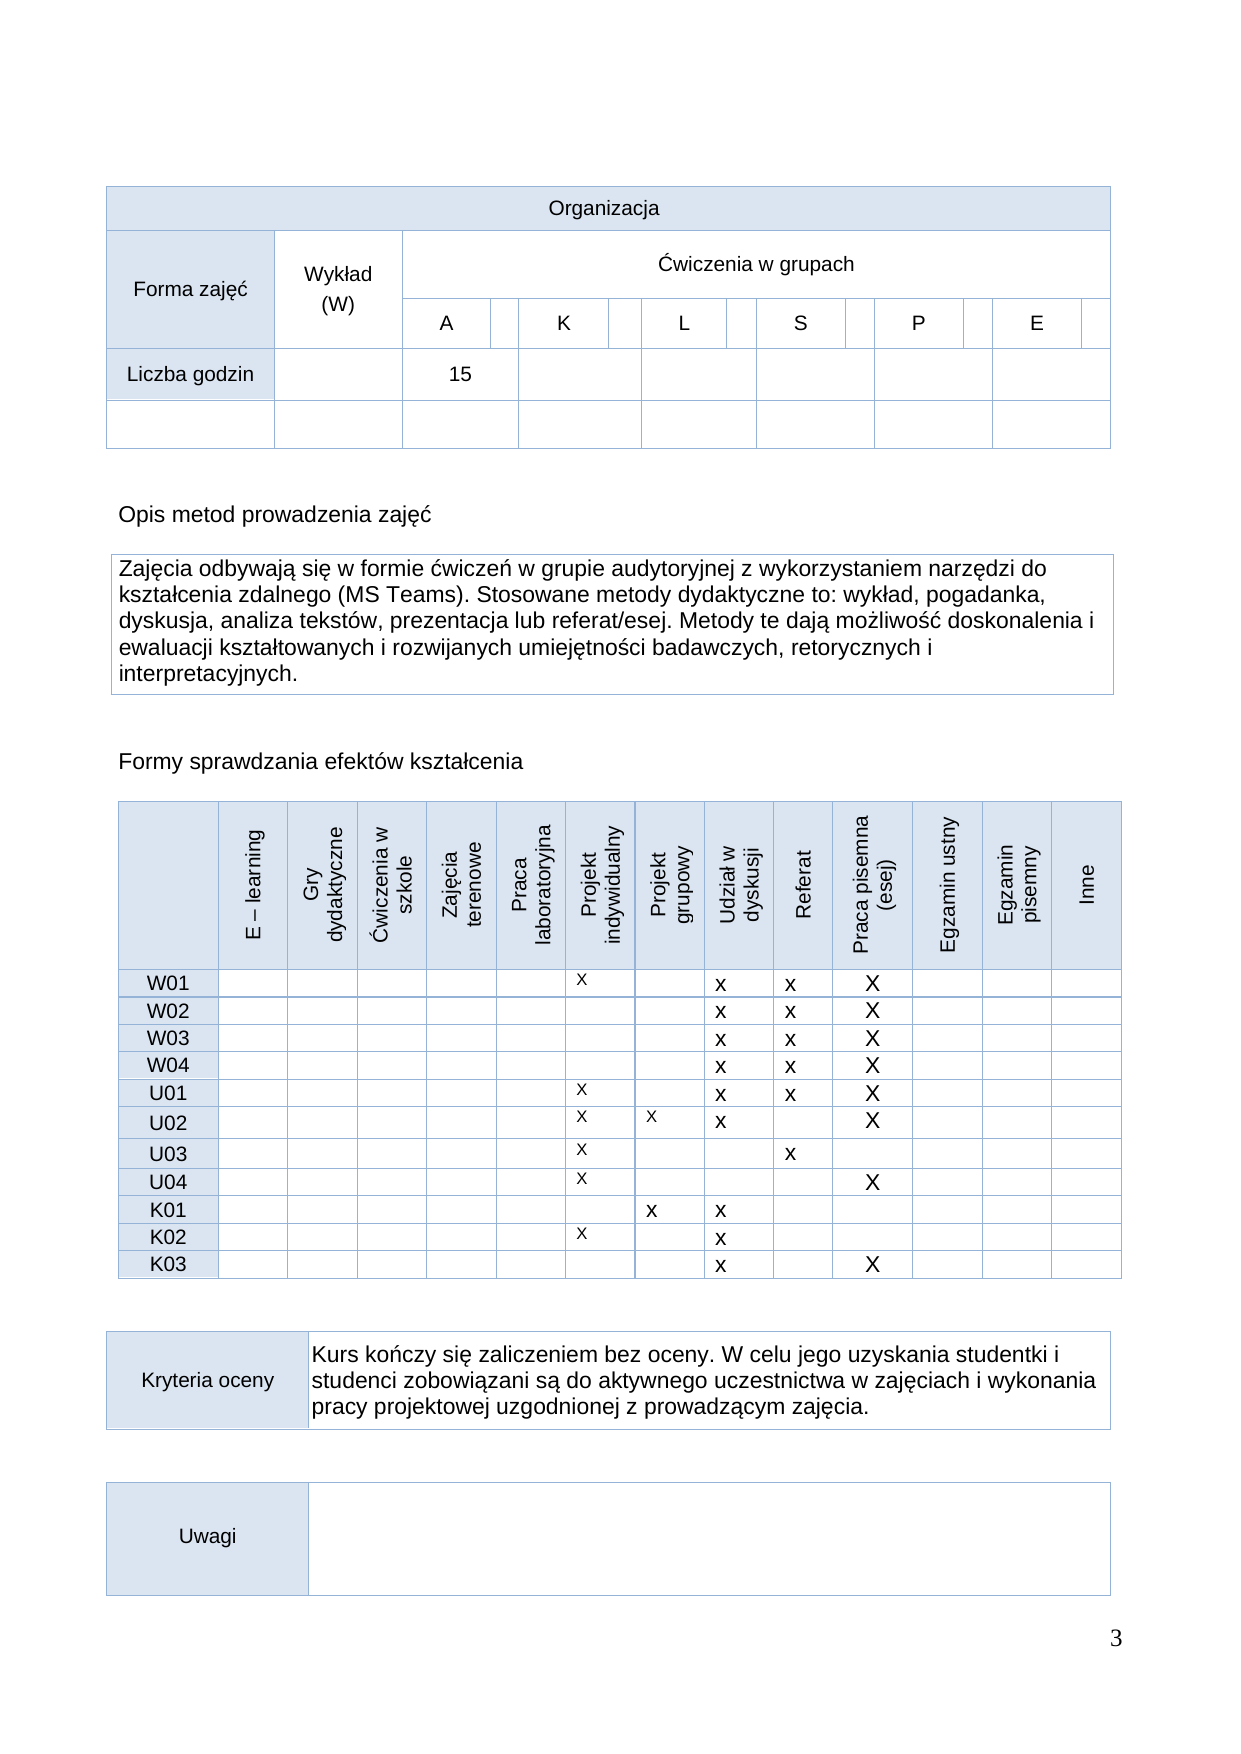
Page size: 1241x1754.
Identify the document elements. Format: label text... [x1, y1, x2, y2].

table_cell [983, 1080, 1051, 1106]
table_cell [427, 998, 496, 1024]
table_cell [833, 1196, 912, 1223]
table_cell [1052, 970, 1121, 996]
table_cell [275, 349, 402, 399]
table_cell x [705, 1080, 773, 1106]
table_cell [636, 1052, 704, 1078]
table_cell X [566, 1139, 634, 1168]
table_cell [913, 998, 982, 1024]
table_cell [288, 1251, 357, 1277]
table_cell W01 [119, 970, 218, 996]
table_header Zajęcia odbywają się w formie ćwiczeń w grupie audytoryjnej z wykorzystaniem narzędzi do kształcenia zdalnego (MS Teams). Stosowane metody dydaktyczne to: wykład, pogadanka, dyskusja, analiza tekstów, prezentacja lub referat/esej. Metody te dają możliwość doskonalenia i ewaluacji kształtowanych i rozwijanych umiejętności badawczych, retorycznych i interpretacyjnych. [112, 555, 1113, 694]
table_cell W03 [119, 1025, 218, 1051]
table_cell [219, 1139, 287, 1168]
table_cell S [757, 299, 845, 348]
table_header Kurs kończy się zaliczeniem bez oceny. W celu jego uzyskania studentki i studenci zobowiązani są do aktywnego uczestnictwa w zajęciach i wykonania pracy projektowej uzgodnionej z prowadzącym zajęcia. [309, 1332, 1110, 1428]
table_cell [519, 401, 641, 448]
table_cell [566, 998, 634, 1024]
table_cell [566, 1251, 634, 1277]
table_cell [427, 1169, 496, 1195]
table_cell [983, 1052, 1051, 1078]
table_cell [497, 1169, 565, 1195]
table_cell [913, 1224, 982, 1250]
table_cell [774, 1196, 832, 1223]
table_cell X [566, 970, 634, 996]
table_cell [913, 1025, 982, 1051]
table_cell [358, 1139, 426, 1168]
table_cell x [705, 1025, 773, 1051]
table_cell [219, 1224, 287, 1250]
table_cell [846, 299, 874, 348]
table_header Projekt indywidualny [566, 802, 634, 969]
table_cell [427, 1224, 496, 1250]
table_cell [636, 1251, 704, 1277]
table_cell [964, 299, 992, 348]
table_cell x [705, 998, 773, 1024]
table_cell [519, 349, 641, 399]
table_cell [609, 299, 641, 348]
table_cell x [705, 1196, 773, 1223]
table_cell x [705, 1224, 773, 1250]
table_cell [1052, 1052, 1121, 1078]
table_cell [497, 1107, 565, 1138]
table_cell [219, 1080, 287, 1106]
table_cell [497, 1025, 565, 1051]
table_cell K03 [119, 1251, 218, 1277]
table_cell [636, 1025, 704, 1051]
table_cell [833, 1224, 912, 1250]
table_cell [913, 970, 982, 996]
table_cell [566, 1196, 634, 1223]
table_cell x [705, 1052, 773, 1078]
table_cell [705, 1169, 773, 1195]
table_cell [913, 1196, 982, 1223]
table_cell W04 [119, 1052, 218, 1078]
table_header Gry dydaktyczne [288, 802, 357, 969]
table_cell [497, 1052, 565, 1078]
table_cell [1052, 1107, 1121, 1138]
table_cell x [705, 970, 773, 996]
table_cell [774, 1107, 832, 1138]
table_cell [427, 970, 496, 996]
table_cell [993, 401, 1110, 448]
table_cell [219, 970, 287, 996]
table_header Egzamin pisemny [983, 802, 1051, 969]
table_cell [913, 1107, 982, 1138]
table_cell [427, 1080, 496, 1106]
table_cell X [566, 1080, 634, 1106]
table_cell [636, 1139, 704, 1168]
table_cell Forma zajęć [107, 231, 274, 348]
table_cell [288, 1224, 357, 1250]
table_cell X [833, 1169, 912, 1195]
table_cell [219, 1169, 287, 1195]
table_cell [993, 349, 1110, 399]
table_cell x [774, 1052, 832, 1078]
table_cell X [833, 1052, 912, 1078]
table_cell [727, 299, 756, 348]
table_cell [983, 1025, 1051, 1051]
table_cell [875, 401, 992, 448]
table_header Praca pisemna (esej) [833, 802, 912, 969]
table_cell X [566, 1169, 634, 1195]
table_cell [403, 401, 518, 448]
table_cell X [566, 1107, 634, 1138]
table_cell [358, 1025, 426, 1051]
table_cell [983, 1196, 1051, 1223]
table_cell [1052, 1080, 1121, 1106]
table_cell X [833, 1080, 912, 1106]
table_cell [636, 998, 704, 1024]
table_cell [427, 1251, 496, 1277]
table_cell [1052, 1196, 1121, 1223]
table_cell [636, 1080, 704, 1106]
table_cell [358, 970, 426, 996]
table_cell [636, 970, 704, 996]
table_cell x [774, 998, 832, 1024]
table_cell 15 [403, 349, 518, 399]
table_cell [358, 1107, 426, 1138]
table_cell [358, 998, 426, 1024]
table_cell [427, 1139, 496, 1168]
table_cell [757, 349, 874, 399]
table_cell [358, 1196, 426, 1223]
table_cell Wykład (W) [275, 231, 402, 348]
table_cell [1052, 1224, 1121, 1250]
table_cell x [774, 1025, 832, 1051]
table_cell [636, 1169, 704, 1195]
table_cell U02 [119, 1107, 218, 1138]
table_cell [774, 1251, 832, 1277]
table_cell [913, 1139, 982, 1168]
table_cell [642, 349, 756, 399]
table_header Referat [774, 802, 832, 969]
table_cell K01 [119, 1196, 218, 1223]
table_header Udział w dyskusji [705, 802, 773, 969]
table_cell [913, 1080, 982, 1106]
table_cell [636, 1224, 704, 1250]
table_cell [1052, 1025, 1121, 1051]
table_cell [288, 1025, 357, 1051]
table_cell [1052, 1251, 1121, 1277]
table_cell [219, 1025, 287, 1051]
table_cell L [642, 299, 726, 348]
table_cell [497, 1196, 565, 1223]
table_cell [875, 349, 992, 399]
table_cell [983, 970, 1051, 996]
table_cell [913, 1052, 982, 1078]
table_cell x [705, 1251, 773, 1277]
table_cell K [519, 299, 608, 348]
table_cell Liczba godzin [107, 349, 274, 399]
table_cell [497, 1139, 565, 1168]
table_cell x [774, 1139, 832, 1168]
table_cell [288, 970, 357, 996]
table_cell x [636, 1196, 704, 1223]
table_cell K02 [119, 1224, 218, 1250]
table_cell [642, 401, 756, 448]
table_cell [358, 1169, 426, 1195]
text Opis metod prowadzenia zajęć [118, 501, 1122, 527]
table_cell [983, 1251, 1051, 1277]
table_cell [219, 1196, 287, 1223]
table_cell [774, 1169, 832, 1195]
table_cell [358, 1052, 426, 1078]
table_cell X [833, 998, 912, 1024]
table_cell X [833, 1107, 912, 1138]
table_cell x [774, 970, 832, 996]
table_cell [288, 998, 357, 1024]
table_cell [288, 1052, 357, 1078]
table_cell A [403, 299, 490, 348]
table_cell [983, 1107, 1051, 1138]
table_header Inne [1052, 802, 1121, 969]
table_cell x [774, 1080, 832, 1106]
table_cell [913, 1169, 982, 1195]
table_cell [288, 1196, 357, 1223]
table_cell [497, 1251, 565, 1277]
table_cell U03 [119, 1139, 218, 1168]
table_cell [427, 1196, 496, 1223]
table_cell [1082, 299, 1110, 348]
table_cell [219, 1107, 287, 1138]
table_cell X [833, 1251, 912, 1277]
table_cell [288, 1169, 357, 1195]
table_header [309, 1483, 1110, 1595]
table_cell [566, 1052, 634, 1078]
table_cell [219, 1052, 287, 1078]
table_header E – learning [219, 802, 287, 969]
table_header Ćwiczenia w szkole [358, 802, 426, 969]
table_cell [491, 299, 518, 348]
table_cell X [566, 1224, 634, 1250]
table_header Kryteria oceny [107, 1332, 308, 1428]
table_cell [219, 1251, 287, 1277]
table_header Zajęcia terenowe [427, 802, 496, 969]
table_cell [107, 401, 274, 448]
table_cell [358, 1224, 426, 1250]
table_cell [497, 970, 565, 996]
text Formy sprawdzania efektów kształcenia [118, 748, 1122, 774]
table_cell [288, 1107, 357, 1138]
table_header Egzamin ustny [913, 802, 982, 969]
table_cell [774, 1224, 832, 1250]
table_cell [833, 1139, 912, 1168]
table_header Praca laboratoryjna [497, 802, 565, 969]
table_cell [757, 401, 874, 448]
table_cell [288, 1139, 357, 1168]
table_cell [983, 1139, 1051, 1168]
table_cell X [636, 1107, 704, 1138]
table_cell [913, 1251, 982, 1277]
table_cell [983, 998, 1051, 1024]
table_header [119, 802, 218, 969]
table_cell [427, 1025, 496, 1051]
table_cell U01 [119, 1080, 218, 1106]
table_cell P [875, 299, 963, 348]
table_cell [427, 1052, 496, 1078]
table_cell [1052, 1139, 1121, 1168]
table_cell [983, 1224, 1051, 1250]
table_cell [497, 998, 565, 1024]
table_cell X [833, 1025, 912, 1051]
table_cell [566, 1025, 634, 1051]
table_cell [1052, 1169, 1121, 1195]
table_cell E [993, 299, 1081, 348]
table_cell [358, 1080, 426, 1106]
table_cell U04 [119, 1169, 218, 1195]
table_cell [275, 401, 402, 448]
table_cell W02 [119, 998, 218, 1024]
table_cell [983, 1169, 1051, 1195]
table_header Projekt grupowy [636, 802, 704, 969]
table_cell X [833, 970, 912, 996]
table_cell [1052, 998, 1121, 1024]
table_cell [219, 998, 287, 1024]
table_cell [497, 1224, 565, 1250]
table_header Uwagi [107, 1483, 308, 1595]
table_cell [705, 1139, 773, 1168]
table_cell x [705, 1107, 773, 1138]
table_cell [427, 1107, 496, 1138]
table_cell [497, 1080, 565, 1106]
table_cell [288, 1080, 357, 1106]
table_cell [358, 1251, 426, 1277]
table_header Organizacja [107, 187, 1110, 230]
table_cell Ćwiczenia w grupach [403, 231, 1110, 298]
